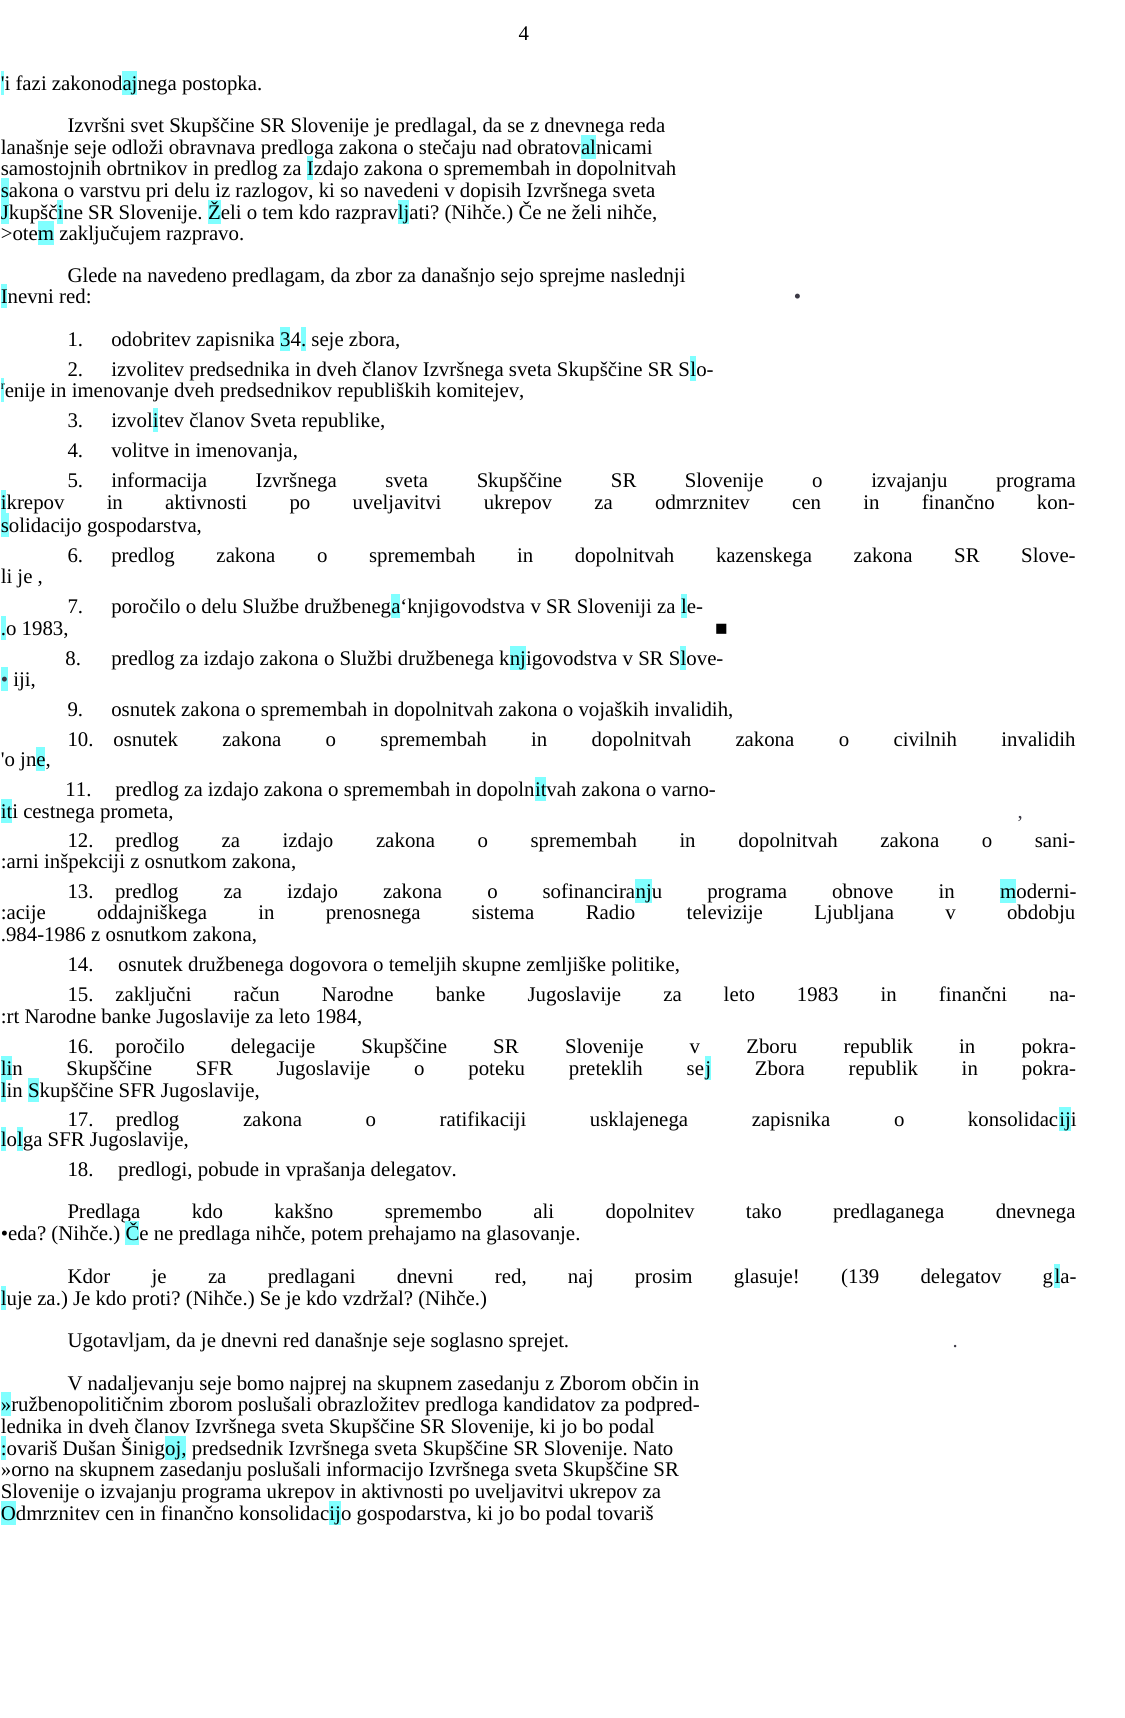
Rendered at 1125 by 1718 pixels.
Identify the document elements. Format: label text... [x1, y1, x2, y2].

text Ugotavljam, da je dnevni red današnje seje soglasno sprejet. . [1, 1331, 1076, 1352]
list izvolitev članov Sveta republike, [1, 410, 153, 432]
list osnutek zakona o spremembah in dopolnitvah zakona o vojaških invalidih, [1, 699, 1076, 721]
list predlog za izdajo zakona o spremembah in dopolnitvah zakona o varno- [1, 779, 535, 801]
text Kdor je za predlagani dnevni red, naj prosim glasuje! (139 delegatov gla- luje za.) Je kdo proti? (Nihče.) Se je kdo vzdržal? (Nihče.) [1, 1266, 1076, 1310]
list predlog za izdajo zakona o Službi družbenega knjigovodstva v SR Slove- [686, 648, 1076, 669]
text • iji, [8, 669, 1076, 691]
list predlog za izdajo zakona o spremembah in dopolnitvah zakona o varno- [546, 779, 1076, 801]
list poročilo o delu Službe družbenega‘knjigovodstva v SR Sloveniji za le- [1, 596, 391, 618]
text 'i fazi zakonodajnega postopka. [4, 73, 122, 95]
list informacija Izvršnega sveta Skupščine SR Slovenije o izvajanju programa ikrepov in aktivnosti po uveljavitvi ukrepov za odmrznitev cen in finančno kon- solidacijo gospodarstva, [1, 470, 1076, 537]
list predlog za izdajo zakona o sofinanciranju programa obnove in moderni- :acije oddajniškega in prenosnega sistema Radio televizije Ljubljana v obdobju .984-1986 z osnutkom zakona, [1, 881, 1076, 946]
text 'i fazi zakonodajnega postopka. [137, 73, 1076, 95]
list volitve in imenovanja, [1, 440, 1076, 462]
list izvolitev predsednika in dveh članov Izvršnega sveta Skupščine SR Slo- renije in imenovanje dveh predsednikov republiških komitejev, [1, 359, 1076, 402]
text iti cestnega prometa, , [12, 801, 1076, 822]
text Predlaga kdo kakšno spremembo ali dopolnitev tako predlaganega dnevnega •eda? (Nihče.) Če ne predlaga nihče, potem prehajamo na glasovanje. [1, 1202, 1076, 1245]
list osnutek družbenega dogovora o temeljih skupne zemljiške politike, [1, 954, 1076, 976]
list odobritev zapisnika 34. seje zbora, [1, 329, 280, 350]
list poročilo delegacije Skupščine SR Slovenije v Zboru republik in pokra- lin Skupščine SFR Jugoslavije o poteku preteklih sej Zbora republik in pokra- lin Skupščine SFR Jugoslavije, [1, 1037, 1076, 1102]
list poročilo o delu Službe družbenega‘knjigovodstva v SR Sloveniji za le- [687, 596, 1076, 618]
list predlog zakona o spremembah in dopolnitvah kazenskega zakona SR Slove- li je , [1, 545, 1076, 588]
text Izvršni svet Skupščine SR Slovenije je predlagal, da se z dnevnega reda lanašnje seje odloži obravnava predloga zakona o stečaju nad obratovalnicami samostojnih obrtnikov in predlog za Izdajo zakona o spremembah in dopolnitvah sakona o varstvu pri delu iz razlogov, ki so navedeni v dopisih Izvršnega sveta Jkupščine SR Slovenije. Želi o tem kdo razpravljati? (Nihče.) Če ne želi nihče, >otem zaključujem razpravo. [1, 116, 1076, 245]
list odobritev zapisnika 34. seje zbora, [306, 329, 1076, 350]
list predlog zakona o ratifikaciji usklajenega zapisnika o konsolidaciji lolga SFR Jugoslavije, [1, 1110, 1076, 1151]
list predlogi, pobude in vprašanja delegatov. [1, 1159, 1076, 1181]
text Glede na navedeno predlagam, da zbor za današnjo sejo sprejme naslednji Inevni red: • [1, 266, 1076, 308]
list poročilo o delu Službe družbenega‘knjigovodstva v SR Sloveniji za le- [400, 596, 681, 618]
text .o 1983, ■ [6, 618, 1076, 639]
list predlog za izdajo zakona o spremembah in dopolnitvah zakona o sani- :arni inšpekciji z osnutkom zakona, [1, 831, 1076, 873]
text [1, 1373, 1076, 1525]
list predlog za izdajo zakona o Službi družbenega knjigovodstva v SR Slove- [1, 648, 510, 669]
list izvolitev članov Sveta republike, [158, 410, 1076, 432]
list zaključni račun Narodne banke Jugoslavije za leto 1983 in finančni na- :rt Narodne banke Jugoslavije za leto 1984, [1, 984, 1076, 1028]
list osnutek zakona o spremembah in dopolnitvah zakona o civilnih invalidih 'o jne, [1, 729, 1076, 771]
